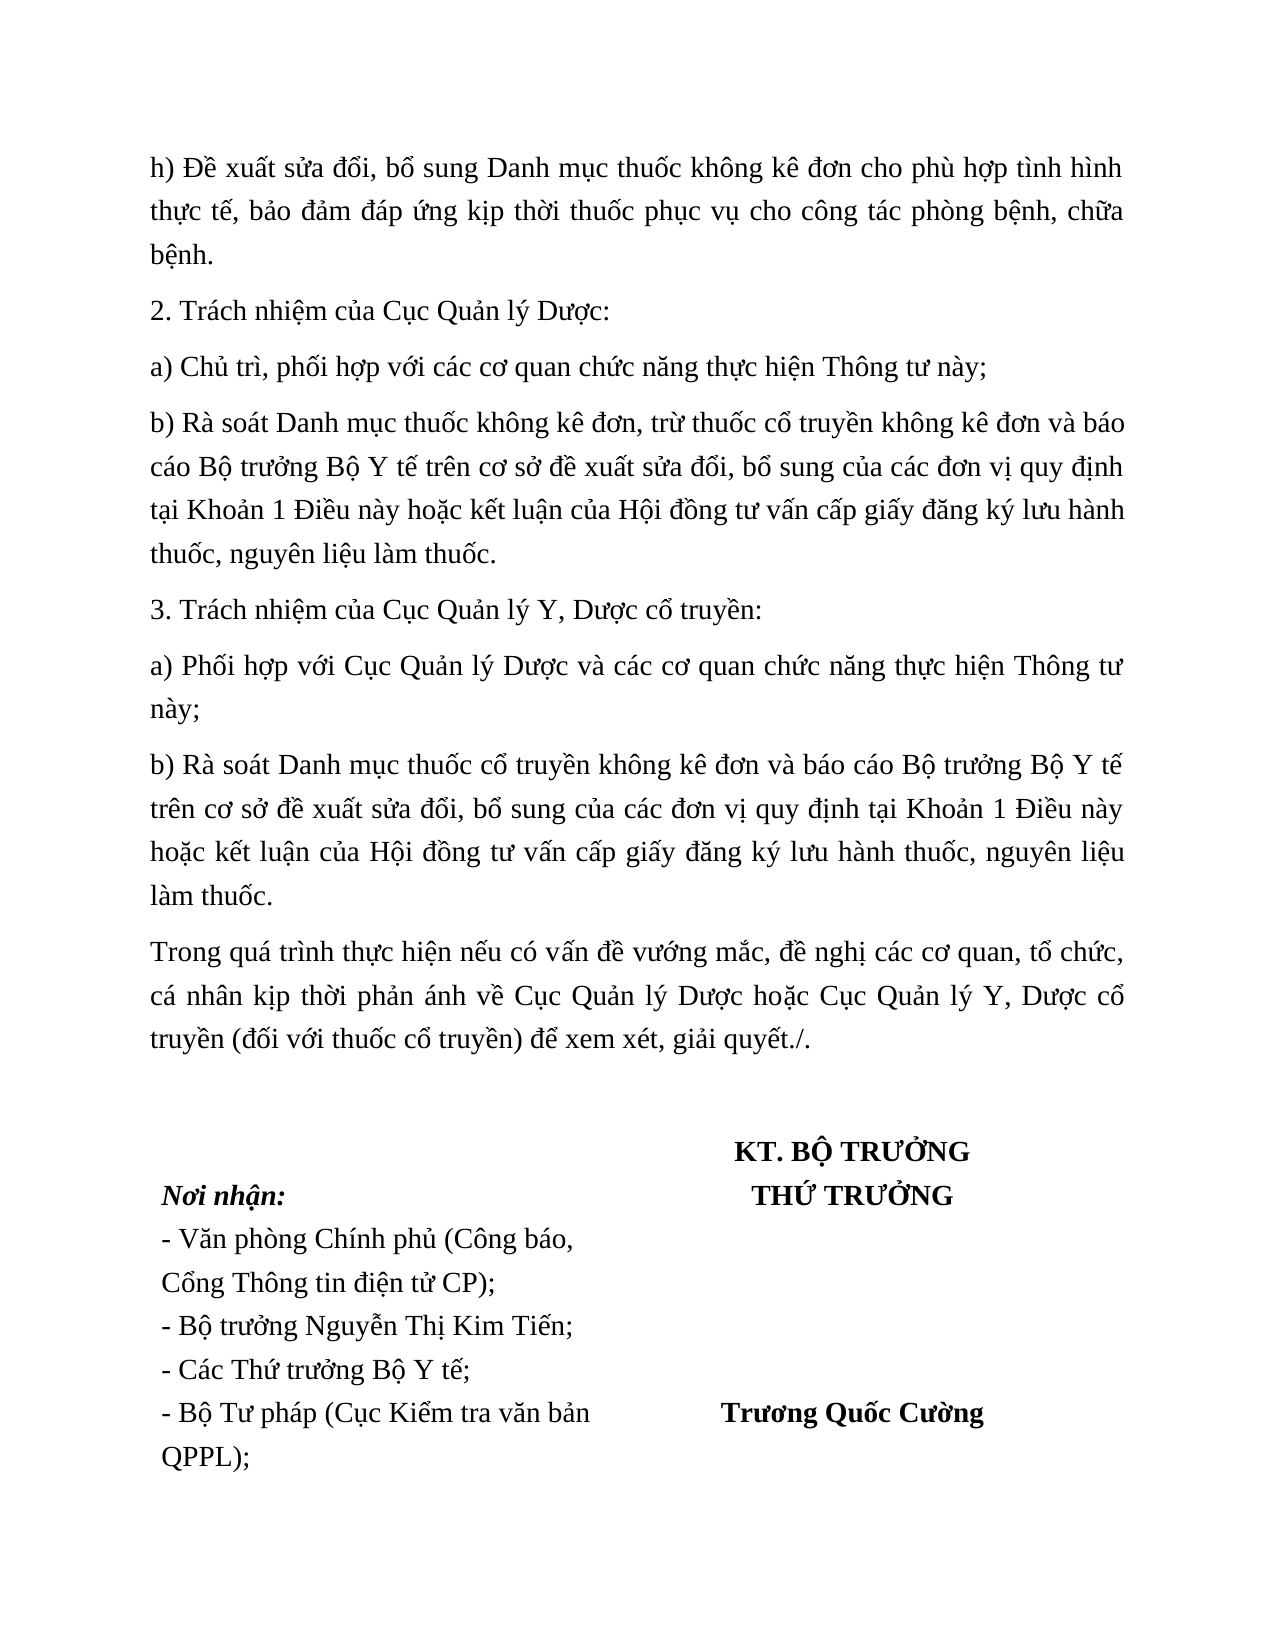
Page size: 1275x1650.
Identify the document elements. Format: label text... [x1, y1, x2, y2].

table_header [150, 1133, 655, 1473]
text h) Đề xuất sửa đổi, bổ sung Danh mục thuốc không kê đơn cho phù hợp tình hình thực tế, bảo đảm đáp ứng kịp thời thuốc phục vụ cho công tác phòng bệnh, chữa bệnh. [150, 150, 1125, 271]
text b) Rà soát Danh mục thuốc cổ truyền không kê đơn và báo cáo Bộ trưởng Bộ Y tế trên cơ sở đề xuất sửa đổi, bổ sung của các đơn vị quy định tại Khoản 1 Điều này hoặc kết luận của Hội đồng tư vấn cấp giấy đăng ký lưu hành thuốc, nguyên liệu làm thuốc. [150, 747, 1125, 912]
text 2. Trách nhiệm của Cục Quản lý Dược: [150, 293, 1125, 327]
text 3. Trách nhiệm của Cục Quản lý Y, Dược cổ truyền: [150, 592, 1125, 625]
text Trong quá trình thực hiện nếu có vấn đề vướng mắc, đề nghị các cơ quan, tổ chức, cá nhân kịp thời phản ánh về Cục Quản lý Dược hoặc Cục Quản lý Y, Dược cổ truyền (đối với thuốc cổ truyền) để xem xét, giải quyết./. [150, 934, 1125, 1055]
text b) Rà soát Danh mục thuốc không kê đơn, trừ thuốc cổ truyền không kê đơn và báo cáo Bộ trưởng Bộ Y tế trên cơ sở đề xuất sửa đổi, bổ sung của các đơn vị quy định tại Khoản 1 Điều này hoặc kết luận của Hội đồng tư vấn cấp giấy đăng ký lưu hành thuốc, nguyên liệu làm thuốc. [150, 405, 1125, 569]
text a) Chủ trì, phối hợp với các cơ quan chức năng thực hiện Thông tư này; [150, 349, 1125, 383]
text a) Phối hợp với Cục Quản lý Dược và các cơ quan chức năng thực hiện Thông tư này; [150, 648, 1125, 725]
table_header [655, 1133, 1050, 1473]
